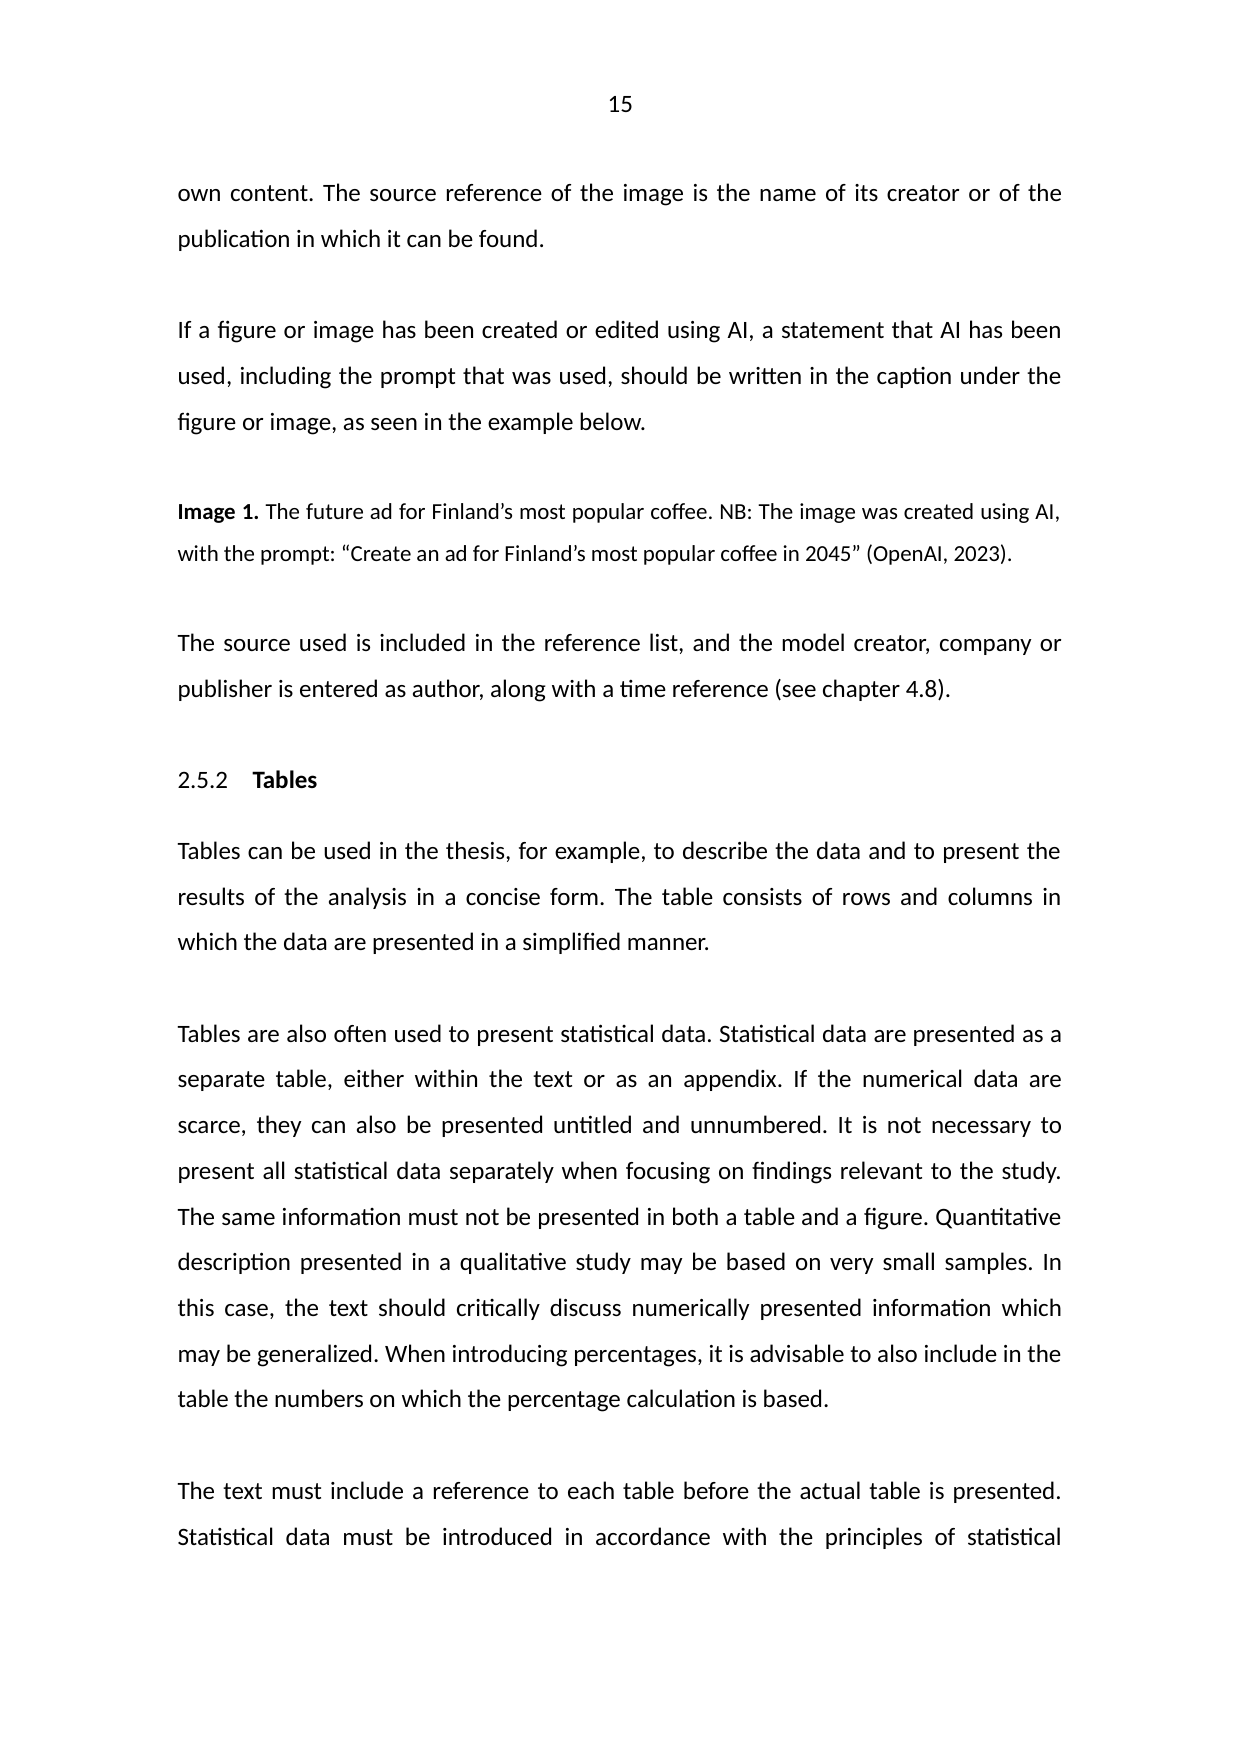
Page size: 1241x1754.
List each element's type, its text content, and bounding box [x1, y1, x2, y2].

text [177, 177, 1063, 253]
text Tables can be used in the thesis, for example, to describe the data and to present the results of the analysis in a concise form. The table consists of rows and columns in which the data are presented in a simplified manner. [177, 835, 1063, 957]
subtitle Tables [177, 764, 1063, 795]
text Image 1. The future ad for Finland’s most popular coffee. NB: The image was created using AI, with the prompt: “Create an ad for Finland’s most popular coffee in 2045” (OpenAI, 2023). [177, 497, 1063, 567]
text The source used is included in the reference list, and the model creator, company or publisher is entered as author, along with a time reference (see chapter 4.8). [177, 627, 1063, 703]
text Tables are also often used to present statistical data. Statistical data are presented as a separate table, either within the text or as an appendix. If the numerical data are scarce, they can also be presented untitled and unnumbered. It is not necessary to present all statistical data separately when focusing on findings relevant to the study. The same information must not be presented in both a table and a figure. Quantitative description presented in a qualitative study may be based on very small samples. In this case, the text should critically discuss numerically presented information which may be generalized. When introducing percentages, it is advisable to also include in the table the numbers on which the percentage calculation is based. [177, 1018, 1063, 1414]
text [177, 1475, 1063, 1551]
text If a figure or image has been created or edited using AI, a statement that AI has been used, including the prompt that was used, should be written in the caption under the figure or image, as seen in the example below. [177, 314, 1063, 436]
